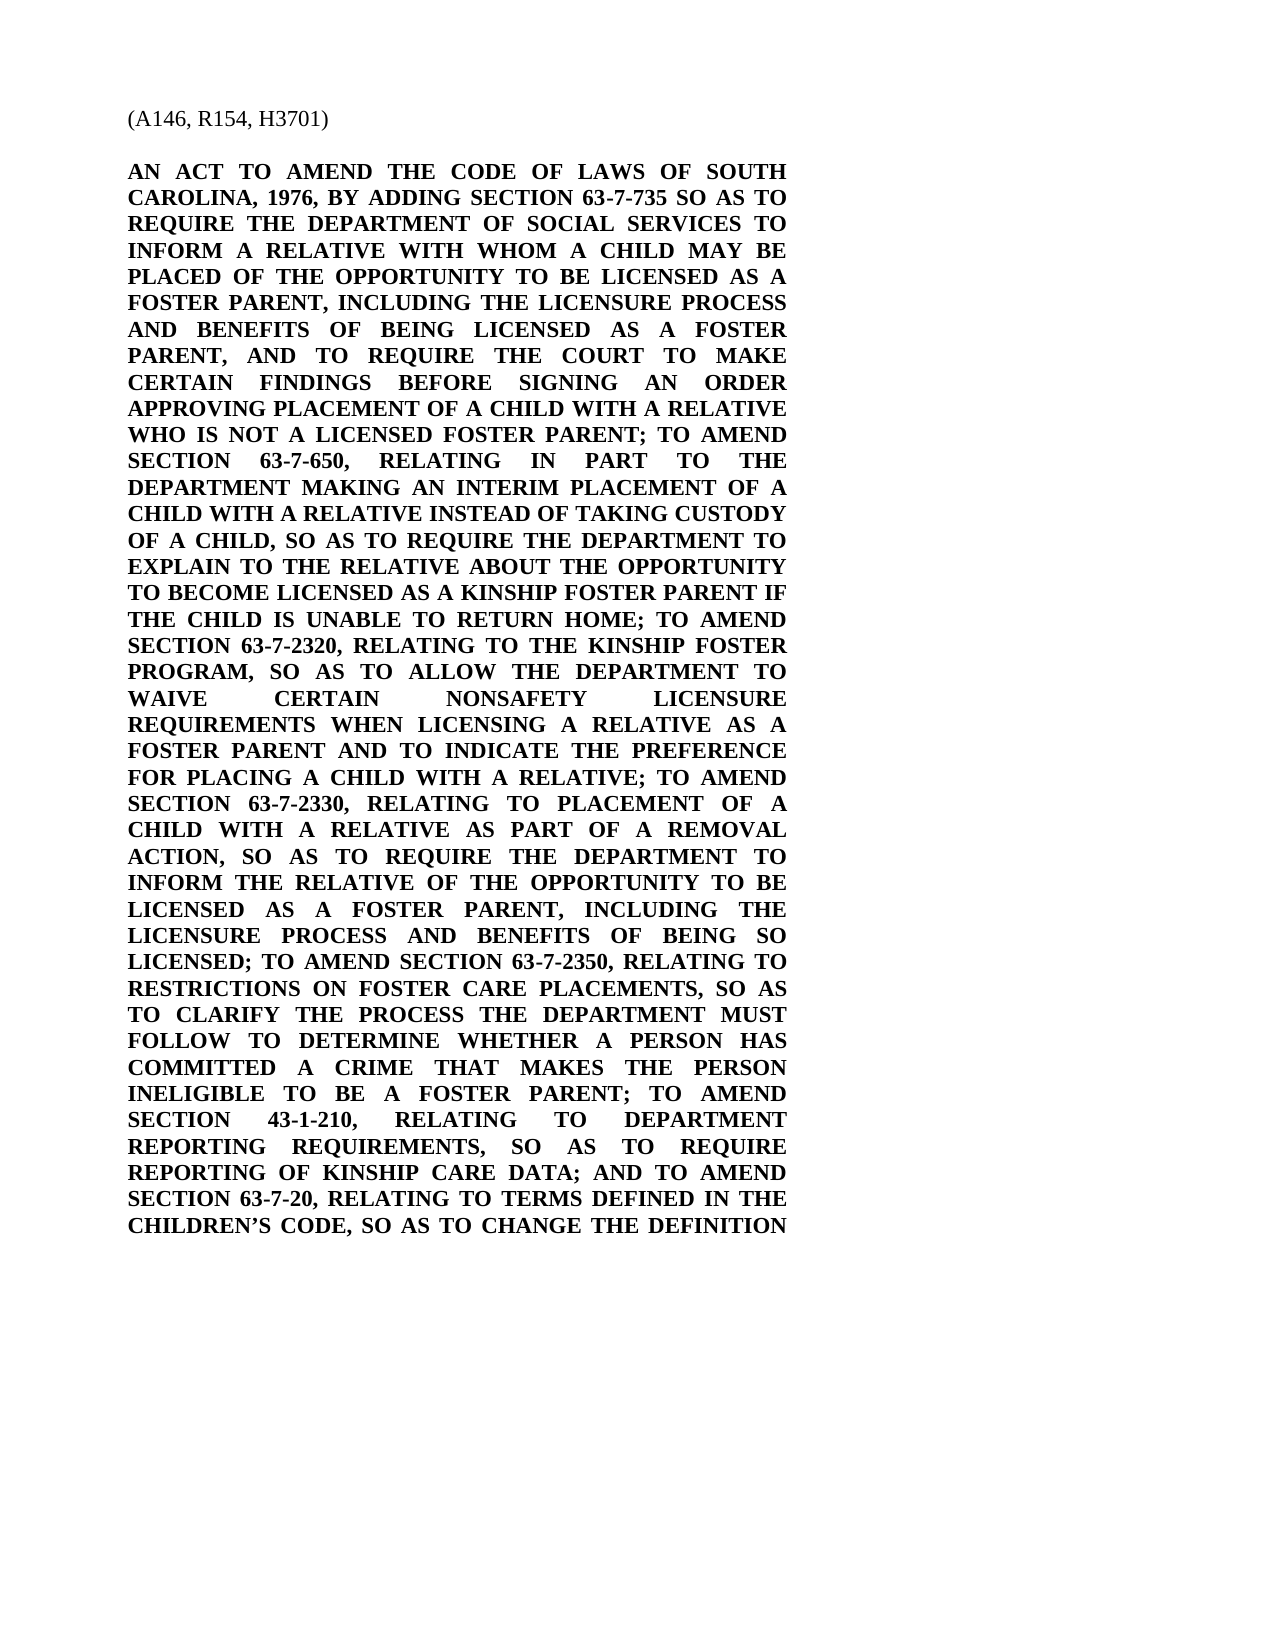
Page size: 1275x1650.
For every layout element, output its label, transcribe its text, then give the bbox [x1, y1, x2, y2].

text (A146, R154, H3701) [127, 105, 787, 131]
